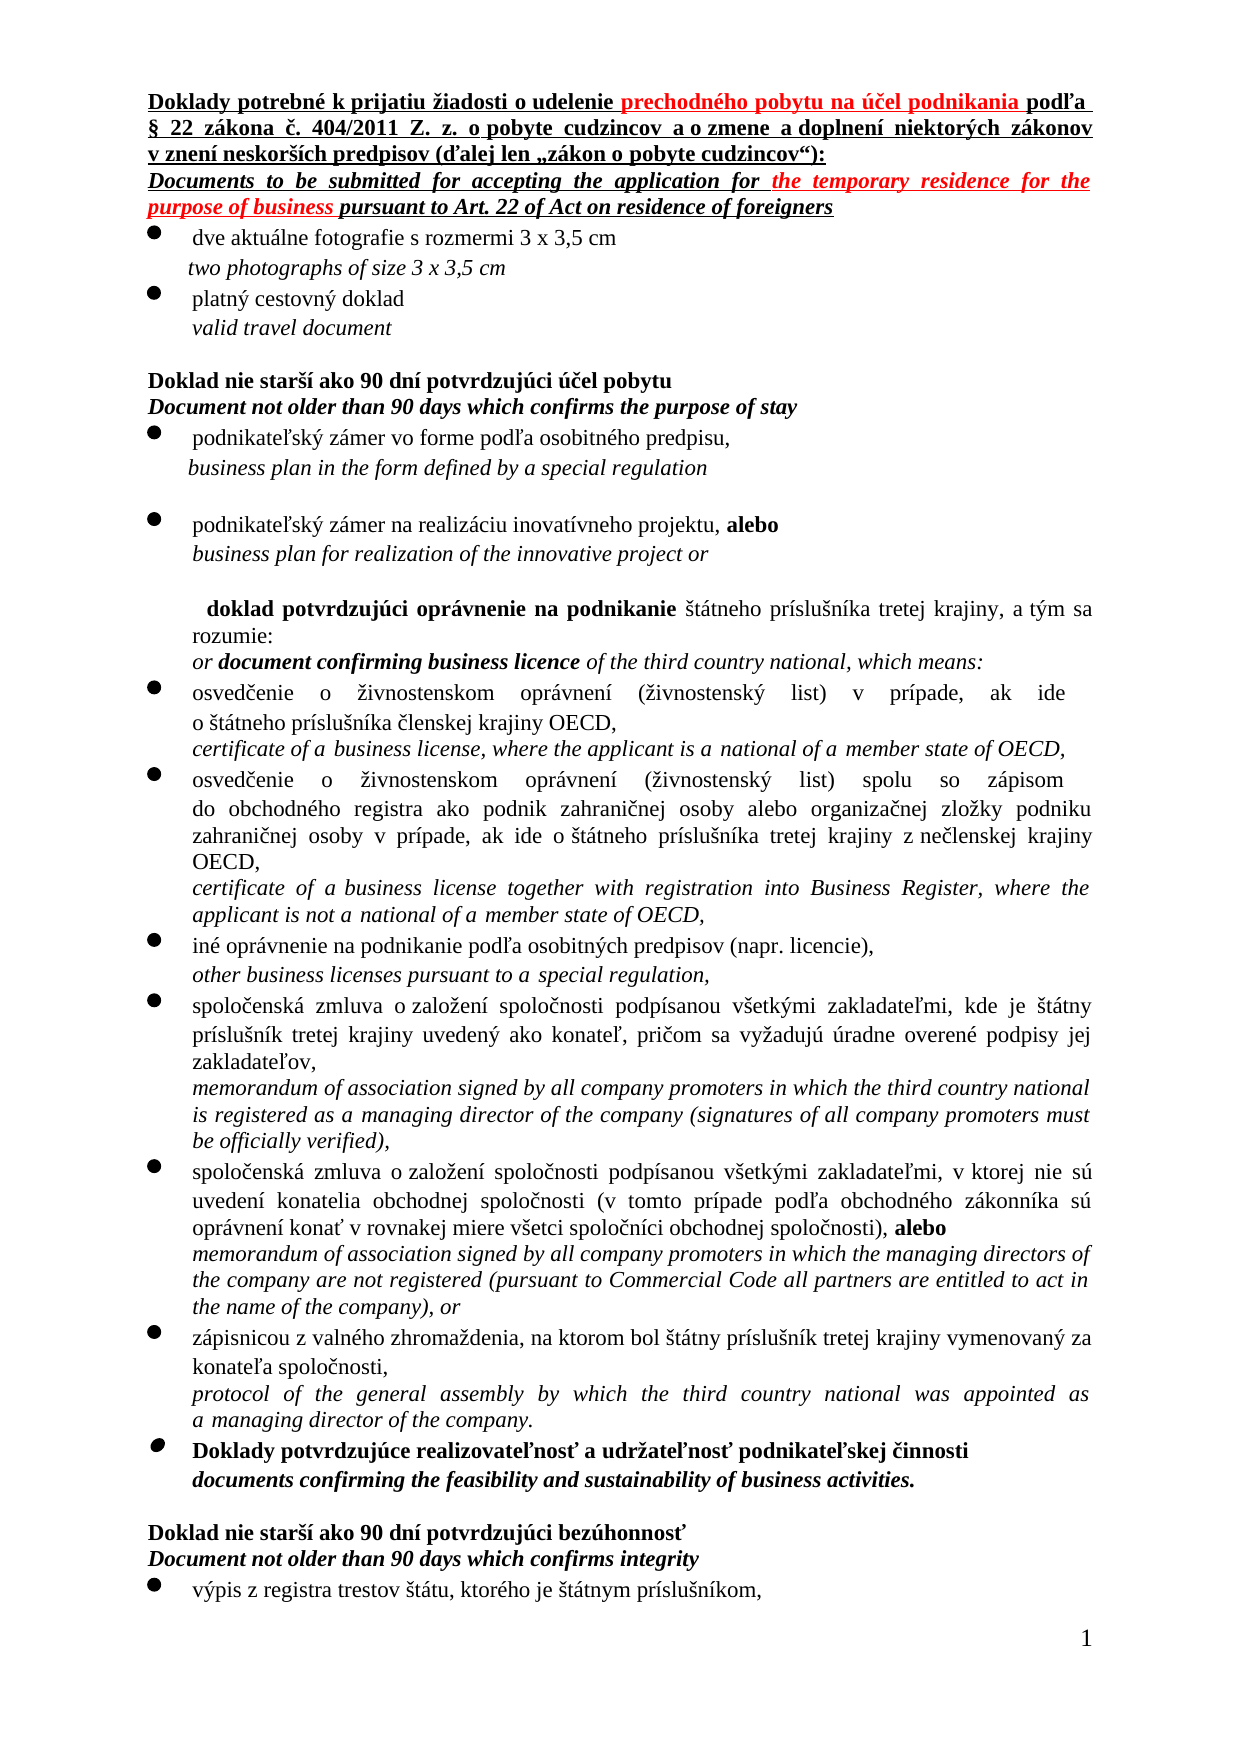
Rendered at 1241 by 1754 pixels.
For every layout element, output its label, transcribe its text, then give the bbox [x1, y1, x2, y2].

text Doklad nie starší ako 90 dní potvrdzujúci bezúhonnosť [148, 1519, 1093, 1545]
list spoločenská zmluva o založení spoločnosti podpísanou všetkými zakladateľmi, kde je štátny príslušník tretej krajiny uvedený ako konateľ, pričom sa vyžadujú úradne overené podpisy jej zakladateľov, [148, 987, 1093, 1074]
text certificate of a business license together with registration into Business Register, where the applicant is not a national of a member state of OECD, [192, 874, 1093, 927]
text memorandum of association signed by all company promoters in which the managing directors of the company are not registered (pursuant to Commercial Code all partners are entitled to act in the name of the company), or [192, 1240, 1093, 1319]
list podnikateľský zámer na realizáciu inovatívneho projektu, alebo [148, 506, 1093, 540]
text protocol of the general assembly by which the third country national was appointed as a managing director of the company. [192, 1379, 1093, 1432]
list platný cestovný doklad [147, 280, 1093, 314]
list Documents to be submitted for accepting the application for the temporary residence for the purpose of business pursuant to Art. 22 of Act on residence of foreigners [148, 167, 1093, 219]
text or document confirming business licence of the third country national, which means: [192, 648, 1093, 674]
list podnikateľský zámer vo forme podľa osobitného predpisu, [148, 419, 1093, 453]
list výpis z registra trestov štátu, ktorého je štátnym príslušníkom, [148, 1572, 1093, 1606]
list spoločenská zmluva o založení spoločnosti podpísanou všetkými zakladateľmi, v ktorej nie sú uvedení konatelia obchodnej spoločnosti (v tomto prípade podľa obchodného zákonníka sú oprávnení konať v rovnakej miere všetci spoločníci obchodnej spoločnosti), alebo [148, 1153, 1093, 1240]
text certificate of a business license, where the applicant is a national of a member state of OECD, [192, 735, 1093, 761]
list iné oprávnenie na podnikanie podľa osobitných predpisov (napr. licencie), [148, 927, 1093, 961]
text doklad potvrdzujúci oprávnenie na podnikanie štátneho príslušníka tretej krajiny, a tým sa rozumie: [148, 595, 1093, 648]
list osvedčenie o živnostenskom oprávnení (živnostenský list) v prípade, ak ide o štátneho príslušníka členskej krajiny OECD, [148, 674, 1093, 735]
list Doklady potvrdzujúce realizovateľnosť a udržateľnosť podnikateľskej činnosti [148, 1432, 1093, 1466]
text Document not older than 90 days which confirms integrity [148, 1545, 1093, 1572]
text documents confirming the feasibility and sustainability of business activities. [148, 1466, 1093, 1493]
list dve aktuálne fotografie s rozmermi 3 x 3,5 cm [148, 219, 1093, 254]
list osvedčenie o živnostenskom oprávnení (živnostenský list) spolu so zápisom do obchodného registra ako podnik zahraničnej osoby alebo organizačnej zložky podniku zahraničnej osoby v prípade, ak ide o štátneho príslušníka tretej krajiny z nečlenskej krajiny OECD, [148, 761, 1093, 874]
text valid travel document [192, 314, 1093, 340]
text Doklad nie starší ako 90 dní potvrdzujúci účel pobytu [148, 367, 1093, 393]
text business plan in the form defined by a special regulation [148, 453, 1093, 480]
list Doklady potrebné k prijatiu žiadosti o udelenie prechodného pobytu na účel podnikania podľa § 22 zákona č. 404/2011 Z. z. o pobyte cudzincov a o zmene a doplnení niektorých zákonov v znení neskorších predpisov (ďalej len „zákon o pobyte cudzincov“): [148, 112, 1093, 137]
text memorandum of association signed by all company promoters in which the third country national is registered as a managing director of the company (signatures of all company promoters must be officially verified), [192, 1074, 1093, 1153]
list Doklady potrebné k prijatiu žiadosti o udelenie prechodného pobytu na účel podnikania podľa § 22 zákona č. 404/2011 Z. z. o pobyte cudzincov a o zmene a doplnení niektorých zákonov v znení neskorších predpisov (ďalej len „zákon o pobyte cudzincov“): [148, 88, 1093, 111]
list business plan for realization of the innovative project or [192, 540, 1093, 567]
text Document not older than 90 days which confirms the purpose of stay [148, 393, 1093, 419]
text other business licenses pursuant to a special regulation, [192, 961, 1093, 987]
list Doklady potrebné k prijatiu žiadosti o udelenie prechodného pobytu na účel podnikania podľa § 22 zákona č. 404/2011 Z. z. o pobyte cudzincov a o zmene a doplnení niektorých zákonov v znení neskorších predpisov (ďalej len „zákon o pobyte cudzincov“): [148, 138, 1093, 167]
text two photographs of size 3 x 3,5 cm [148, 254, 1093, 280]
list zápisnicou z valného zhromaždenia, na ktorom bol štátny príslušník tretej krajiny vymenovaný za konateľa spoločnosti, [148, 1319, 1093, 1379]
